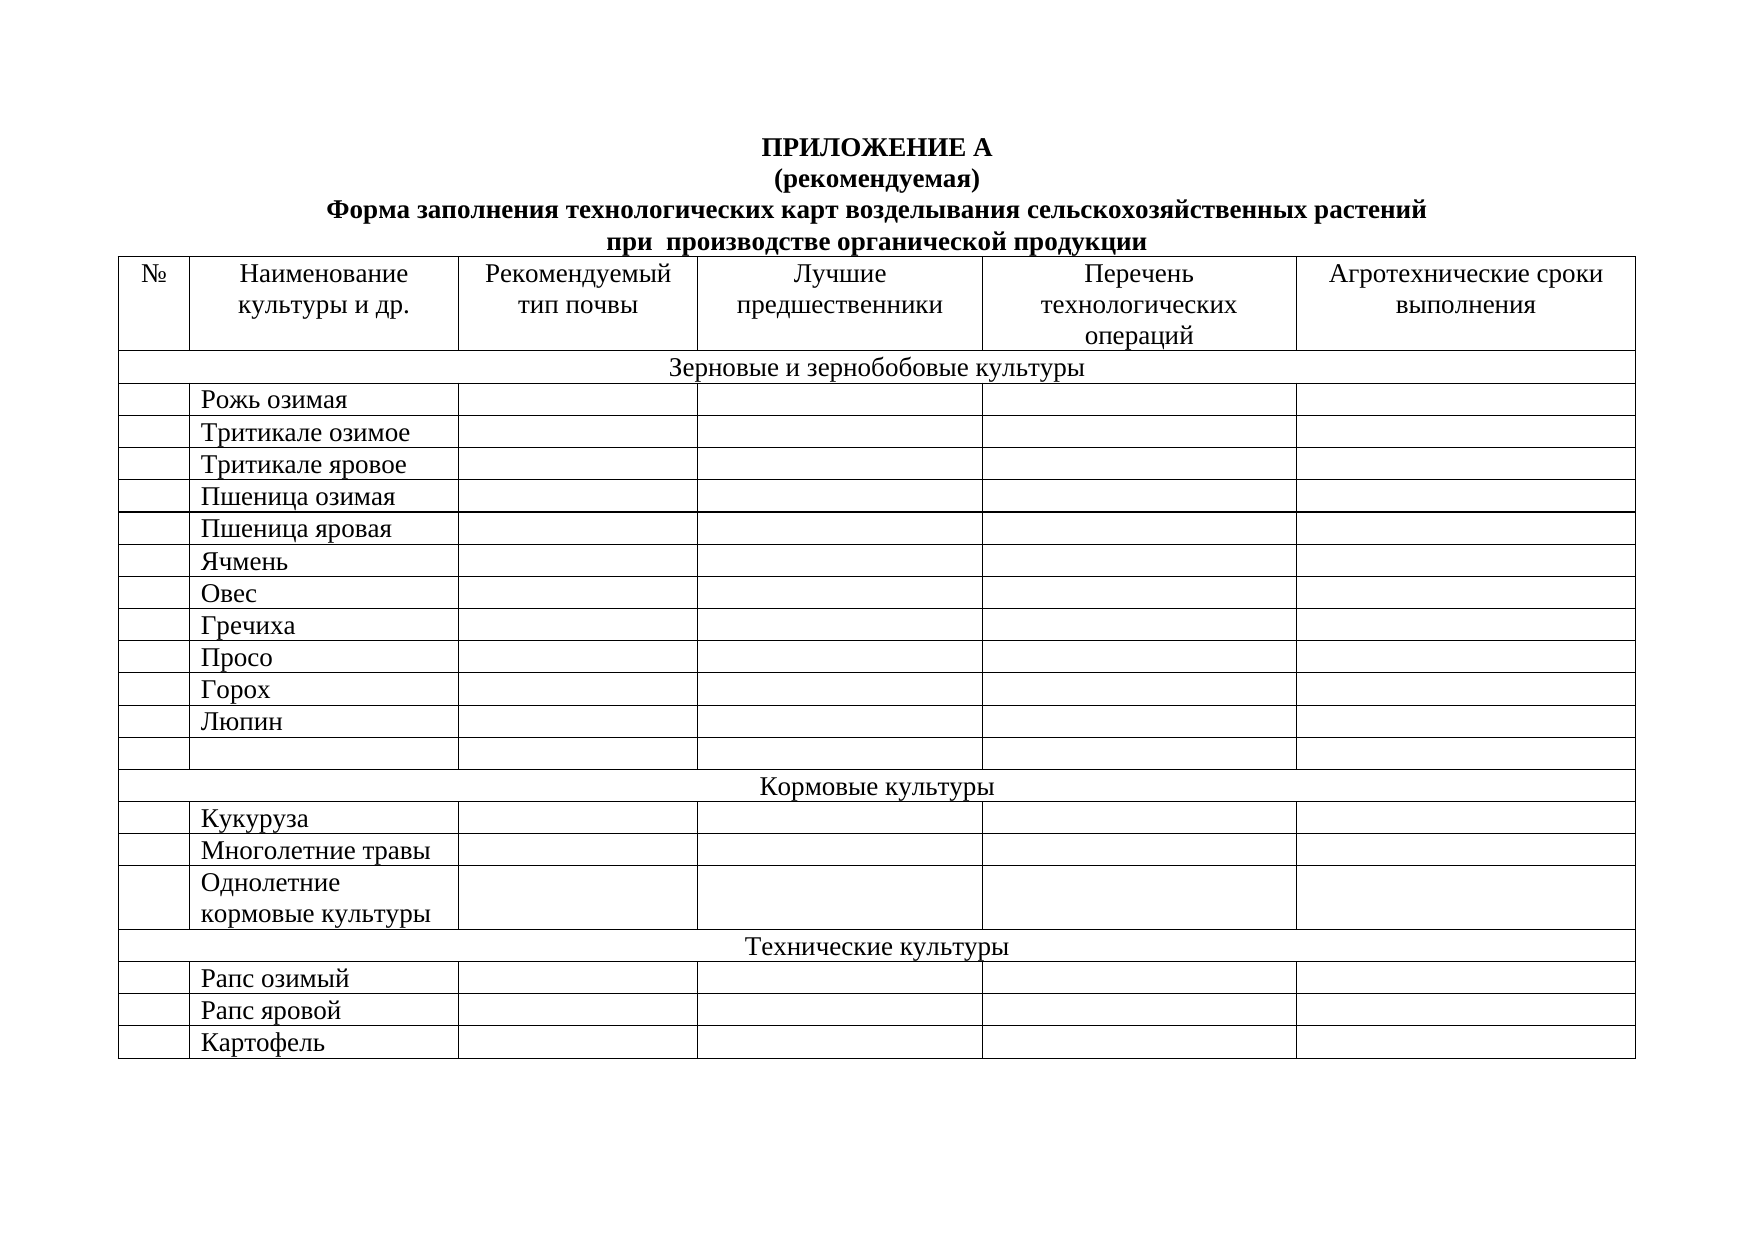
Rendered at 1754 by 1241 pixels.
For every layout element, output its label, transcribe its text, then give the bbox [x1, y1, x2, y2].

table_cell [459, 962, 697, 993]
table_cell [119, 416, 189, 447]
table_cell [698, 994, 982, 1025]
table_cell [1297, 962, 1635, 993]
table_cell [1297, 673, 1635, 704]
table_cell [119, 866, 189, 929]
table_cell [1297, 577, 1635, 608]
table_cell [119, 673, 189, 704]
table_cell [698, 834, 982, 865]
table_cell [119, 384, 189, 415]
table_cell [459, 577, 697, 608]
table_cell [983, 448, 1296, 479]
table_cell [698, 609, 982, 640]
table_cell Картофель [190, 1026, 458, 1057]
table_header Наименование культуры и др. [190, 257, 458, 350]
table_cell [119, 1026, 189, 1057]
table_cell Просо [190, 641, 458, 672]
table_header Перечень технологических операций [983, 257, 1296, 350]
table_cell Рапс яровой [190, 994, 458, 1025]
table_cell Однолетние кормовые культуры [190, 866, 458, 929]
table_cell [119, 577, 189, 608]
table_cell [983, 834, 1296, 865]
table_cell [698, 962, 982, 993]
table_cell [459, 641, 697, 672]
table_cell [1297, 802, 1635, 833]
table_cell [459, 1026, 697, 1057]
table_cell Пшеница озимая [190, 480, 458, 511]
table_cell [119, 609, 189, 640]
table_cell [983, 802, 1296, 833]
table_cell [1297, 480, 1635, 511]
table_cell [983, 673, 1296, 704]
table_cell [119, 994, 189, 1025]
table_cell [119, 802, 189, 833]
table_cell [459, 480, 697, 511]
table_cell [983, 577, 1296, 608]
table_cell [698, 641, 982, 672]
table_cell [698, 480, 982, 511]
table_header Рекомендуемый тип почвы [459, 257, 697, 350]
table_cell [983, 641, 1296, 672]
table_cell [983, 513, 1296, 543]
table_cell Тритикале яровое [190, 448, 458, 479]
table_header Агротехнические сроки выполнения [1297, 257, 1635, 350]
table_cell [1297, 1026, 1635, 1057]
table_cell [983, 994, 1296, 1025]
table_cell [983, 1026, 1296, 1057]
table_cell [459, 738, 697, 769]
table_cell [119, 448, 189, 479]
table_cell [1297, 738, 1635, 769]
table_cell Люпин [190, 706, 458, 737]
table_cell [698, 706, 982, 737]
table_cell [119, 641, 189, 672]
table_cell [119, 962, 189, 993]
table_cell [459, 866, 697, 929]
table_cell Многолетние травы [190, 834, 458, 865]
table_cell [983, 866, 1296, 929]
table_cell [1297, 448, 1635, 479]
table_cell [459, 673, 697, 704]
table_cell [983, 706, 1296, 737]
table_cell [459, 513, 697, 543]
table_cell Кормовые культуры [119, 770, 1635, 801]
table_cell Тритикале озимое [190, 416, 458, 447]
table_cell [459, 416, 697, 447]
table_cell Зерновые и зернобобовые культуры [119, 351, 1635, 383]
table_cell [1297, 545, 1635, 576]
table_cell [698, 577, 982, 608]
table_cell [698, 545, 982, 576]
table_cell [1297, 641, 1635, 672]
table_cell [119, 480, 189, 511]
table_cell [698, 866, 982, 929]
table_cell [983, 609, 1296, 640]
table_cell [698, 416, 982, 447]
table_cell Гречиха [190, 609, 458, 640]
table_cell Рожь озимая [190, 384, 458, 415]
table_cell Рапс озимый [190, 962, 458, 993]
table_cell [983, 962, 1296, 993]
table_cell Горох [190, 673, 458, 704]
table_cell [983, 738, 1296, 769]
table_cell [983, 416, 1296, 447]
table_cell [1297, 513, 1635, 543]
table_cell [698, 384, 982, 415]
table_cell [1297, 706, 1635, 737]
table_cell Ячмень [190, 545, 458, 576]
text (рекомендуемая) [118, 162, 1636, 194]
table_cell [459, 545, 697, 576]
text Форма заполнения технологических карт возделывания сельскохозяйственных растений [118, 194, 1636, 225]
table_cell [459, 834, 697, 865]
table_cell [1297, 609, 1635, 640]
table_cell Кукуруза [190, 802, 458, 833]
table_cell [1297, 866, 1635, 929]
table_header Лучшие предшественники [698, 257, 982, 350]
table_cell [698, 802, 982, 833]
table_cell [698, 673, 982, 704]
table_cell [459, 706, 697, 737]
table_cell [698, 513, 982, 543]
table_cell [459, 609, 697, 640]
table_cell [459, 994, 697, 1025]
table_cell [459, 448, 697, 479]
table_cell [983, 480, 1296, 511]
table_cell [698, 448, 982, 479]
table_cell [1297, 994, 1635, 1025]
table_cell [119, 834, 189, 865]
table_cell [119, 545, 189, 576]
table_cell Овес [190, 577, 458, 608]
table_cell [983, 545, 1296, 576]
table_cell Технические культуры [119, 930, 1635, 961]
table_cell [119, 738, 189, 769]
table_cell [698, 738, 982, 769]
table_cell [459, 802, 697, 833]
table_cell [119, 706, 189, 737]
table_header № [119, 257, 189, 350]
table_cell [1297, 384, 1635, 415]
table_cell [119, 513, 189, 543]
table_cell [698, 1026, 982, 1057]
text при производстве органической продукции [118, 225, 1636, 256]
table_cell [1297, 416, 1635, 447]
table_cell [1297, 834, 1635, 865]
table_cell [459, 384, 697, 415]
text ПРИЛОЖЕНИЕ А [118, 131, 1636, 162]
table_cell [190, 738, 458, 769]
table_cell Пшеница яровая [190, 513, 458, 543]
table_cell [983, 384, 1296, 415]
